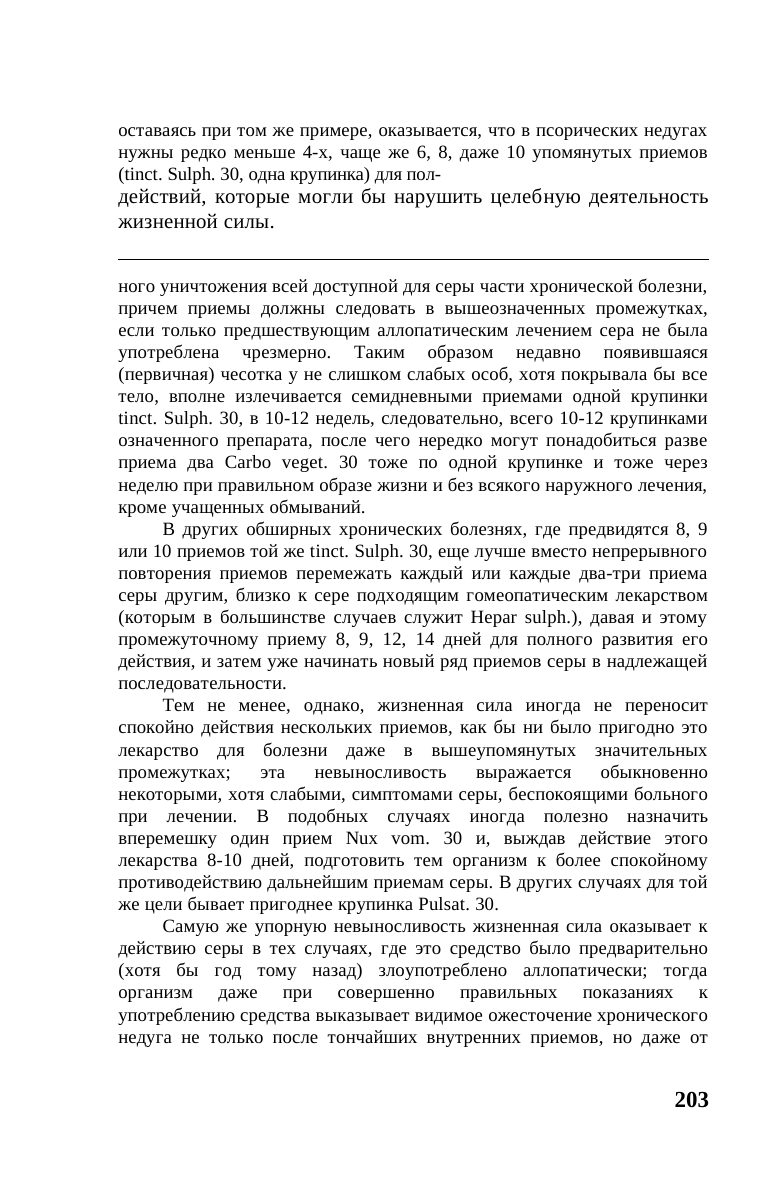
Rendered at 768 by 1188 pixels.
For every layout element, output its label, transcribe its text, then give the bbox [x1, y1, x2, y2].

text ного уничтожения всей доступной для серы части хронической болезни, причем приемы должны следовать в вышеозначенных промежутках, если только предшествующим аллопатическим лечением сера не была употреблена чрезмерно. Таким образом недавно появившаяся (первичная) чесотка у не слишком слабых особ, хотя покрывала бы все тело, вполне излечивается семидневными приемами одной крупинки tinct. Sulph. 30, в 10-12 недель, следовательно, всего 10-12 крупинками означенного препарата, после чего нередко могут понадобиться разве приема два Carbo veget. 30 тоже по одной крупинке и тоже через неделю при правильном образе жизни и без всякого наружного лечения, кроме учащенных обмываний. [118, 274, 709, 517]
text В других обширных хронических болезнях, где предвидятся 8, 9 или 10 приемов той же tinct. Sulph. 30, еще лучше вместо непрерывного повторения приемов перемежать каждый или каждые два-три приема серы другим, близко к сере подходящим гомеопатическим лекарством (которым в большинстве случаев служит Hepar sulph.), давая и этому промежуточному приему 8, 9, 12, 14 дней для полного развития его действия, и затем уже начинать новый ряд приемов серы в надлежащей последовательности. [118, 517, 709, 694]
text Тем не менее, однако, жизненная сила иногда не переносит спокойно действия нескольких приемов, как бы ни было пригодно это лекарство для болезни даже в вышеупомянутых значительных промежутках; эта невыносливость выражается обыкновенно некоторыми, хотя слабыми, симптомами серы, беспокоящими больного при лечении. В подобных случаях иногда полезно назначить вперемешку один прием Nux vom. 30 и, выждав действие этого лекарства 8-10 дней, подготовить тем организм к более спокойному противодействию дальнейшим приемам серы. В других случаях для той же цели бывает пригоднее крупинка Pulsat. 30. [118, 694, 709, 915]
text действий, которые могли бы нарушить целебную деятельность жизненной силы. [118, 184, 709, 232]
